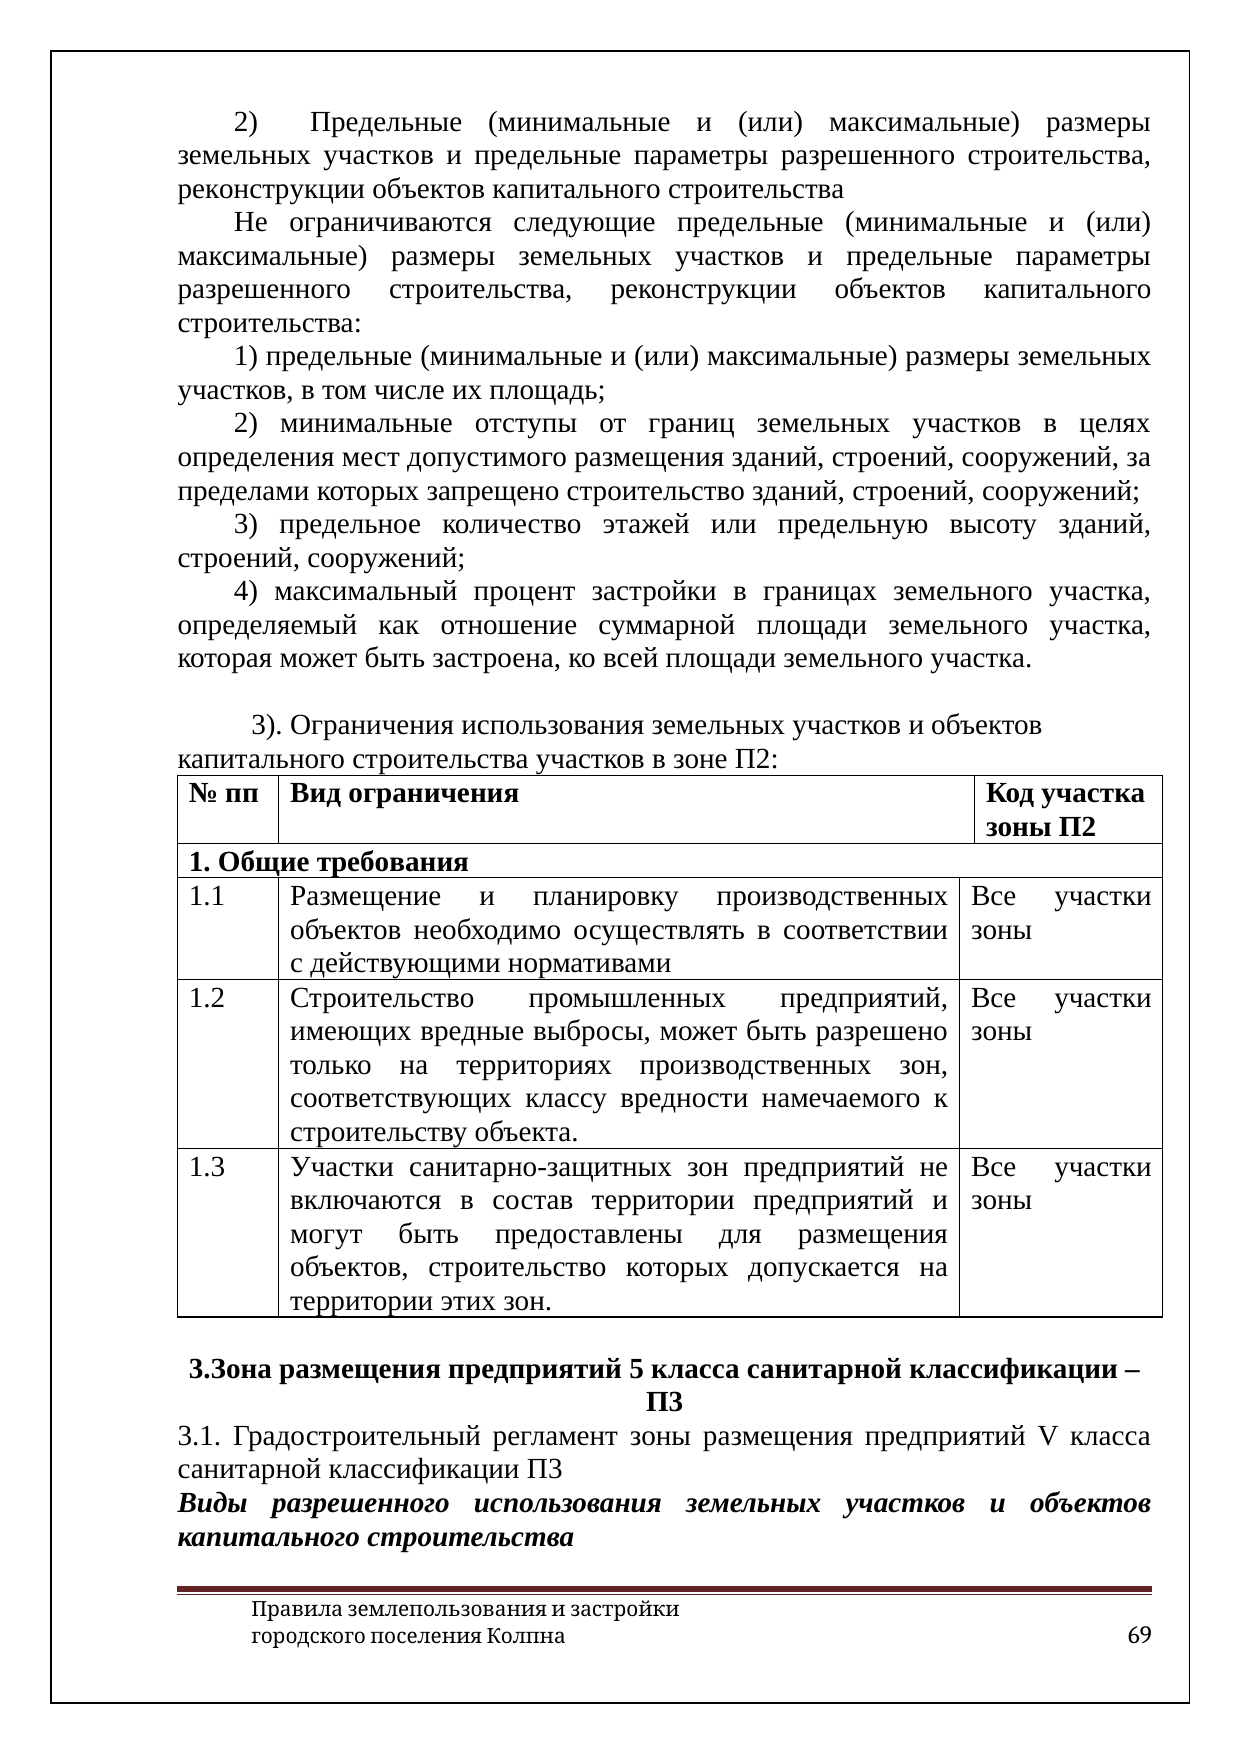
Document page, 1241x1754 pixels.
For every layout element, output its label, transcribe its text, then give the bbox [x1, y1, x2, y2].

table_cell Все участки зоны [960, 1149, 1162, 1316]
table_header Код участка зоны П2 [975, 776, 1162, 843]
text 2) Предельные (минимальные и (или) максимальные) размеры земельных участков и предельные параметры разрешенного строительства, реконструкции объектов капитального строительства [177, 104, 1152, 204]
table_cell Все участки зоны [960, 980, 1162, 1148]
table_cell Все участки зоны [960, 878, 1162, 979]
text Виды разрешенного использования земельных участков и объектов капитального строительства [177, 1485, 1152, 1552]
text 3.Зона размещения предприятий 5 класса санитарной классификации –П3 [177, 1351, 1152, 1418]
text 4) максимальный процент застройки в границах земельного участка, определяемый как отношение суммарной площади земельного участка, которая может быть застроена, ко всей площади земельного участка. [177, 573, 1152, 674]
table_cell 1.2 [178, 980, 278, 1148]
text 3). Ограничения использования земельных участков и объектов капитального строительства участков в зоне П2: [177, 707, 1152, 774]
text 3) предельное количество этажей или предельную высоту зданий, строений, сооружений; [177, 506, 1152, 573]
table_cell Участки санитарно-защитных зон предприятий не включаются в состав территории предприятий и могут быть предоставлены для размещения объектов, строительство которых допускается на территории этих зон. [279, 1149, 959, 1316]
text 1) предельные (минимальные и (или) максимальные) размеры земельных участков, в том числе их площадь; [177, 338, 1152, 406]
table_header № пп [178, 776, 278, 843]
table_cell Строительство промышленных предприятий, имеющих вредные выбросы, может быть разрешено только на территориях производственных зон, соответствующих классу вредности намечаемого к строительству объекта. [279, 980, 959, 1148]
text 2) минимальные отступы от границ земельных участков в целях определения мест допустимого размещения зданий, строений, сооружений, за пределами которых запрещено строительство зданий, строений, сооружений; [177, 406, 1152, 506]
table_cell 1. Общие требования [178, 844, 1162, 877]
text 3.1. Градостроительный регламент зоны размещения предприятий V класса санитарной классификации П3 [177, 1418, 1152, 1485]
table_header Вид ограничения [279, 776, 974, 843]
table_cell 1.1 [178, 878, 278, 979]
text Не ограничиваются следующие предельные (минимальные и (или) максимальные) размеры земельных участков и предельные параметры разрешенного строительства, реконструкции объектов капитального строительства: [177, 204, 1152, 338]
table_cell Размещение и планировку производственных объектов необходимо осуществлять в соответствии с действующими нормативами [279, 878, 959, 979]
table_cell 1.3 [178, 1149, 278, 1316]
